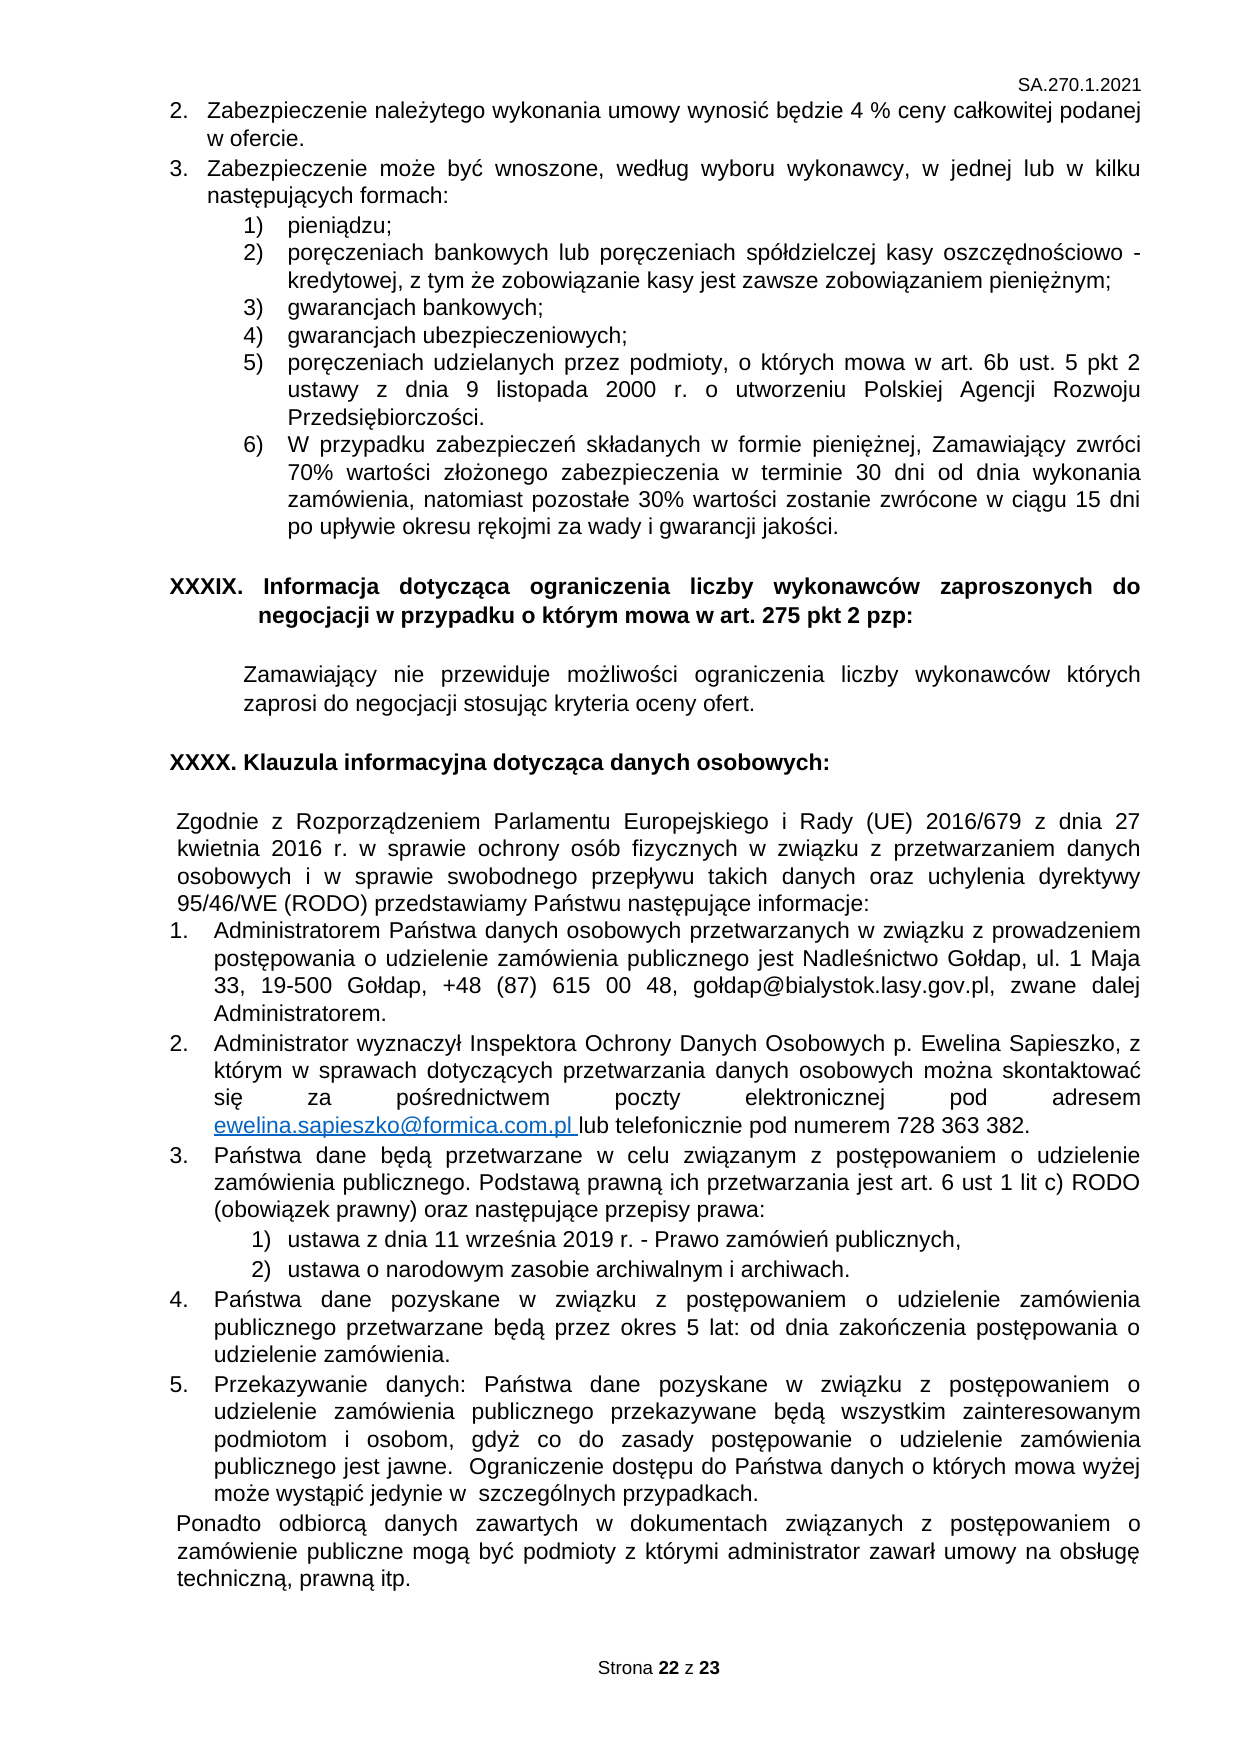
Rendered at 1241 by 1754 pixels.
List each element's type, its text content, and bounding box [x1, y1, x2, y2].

list Przekazywanie danych: Państwa dane pozyskane w związku z postępowaniem o udzielenie zamówienia publicznego przekazywane będą wszystkim zainteresowanym podmiotom i osobom, gdyż co do zasady postępowanie o udzielenie zamówienia publicznego jest jawne. Ograniczenie dostępu do Państwa danych o których mowa wyżej może wystąpić jedynie w szczególnych przypadkach. [169, 1371, 1141, 1507]
list poręczeniach bankowych lub poręczeniach spółdzielczej kasy oszczędnościowo - kredytowej, z tym że zobowiązanie kasy jest zawsze zobowiązaniem pieniężnym; [243, 239, 1141, 293]
list pieniądzu; [243, 212, 1141, 238]
list Państwa dane będą przetwarzane w celu związanym z postępowaniem o udzielenie zamówienia publicznego. Podstawą prawną ich przetwarzania jest art. 6 ust 1 lit c) RODO (obowiązek prawny) oraz następujące przepisy prawa: [169, 1142, 1141, 1223]
text Zamawiający nie przewiduje możliwości ograniczenia liczby wykonawców których zaprosi do negocjacji stosując kryteria oceny ofert. [243, 661, 1141, 716]
list Administratorem Państwa danych osobowych przetwarzanych w związku z prowadzeniem postępowania o udzielenie zamówienia publicznego jest Nadleśnictwo Gołdap, ul. 1 Maja 33, 19-500 Gołdap, +48 (87) 615 00 48, gołdap@bialystok.lasy.gov.pl, zwane dalej Administratorem. [169, 917, 1141, 1026]
list gwarancjach bankowych; [243, 294, 1141, 321]
text XXXIX. Informacja dotycząca ograniczenia liczby wykonawców zaproszonych do negocjacji w przypadku o którym mowa w art. 275 pkt 2 pzp: [169, 573, 1141, 628]
list Zabezpieczenie należytego wykonania umowy wynosić będzie 4 % ceny całkowitej podanej w ofercie. [169, 97, 1141, 151]
list Państwa dane pozyskane w związku z postępowaniem o udzielenie zamówienia publicznego przetwarzane będą przez okres 5 lat: od dnia zakończenia postępowania o udzielenie zamówienia. [169, 1286, 1141, 1367]
text Zgodnie z Rozporządzeniem Parlamentu Europejskiego i Rady (UE) 2016/679 z dnia 27 kwietnia 2016 r. w sprawie ochrony osób fizycznych w związku z przetwarzaniem danych osobowych i w sprawie swobodnego przepływu takich danych oraz uchylenia dyrektywy 95/46/WE (RODO) przedstawiamy Państwu następujące informacje: [176, 808, 1141, 916]
list gwarancjach ubezpieczeniowych; [243, 322, 1141, 348]
list ustawa z dnia 11 września 2019 r. - Prawo zamówień publicznych, [251, 1226, 1141, 1253]
list ustawa o narodowym zasobie archiwalnym i archiwach. [251, 1256, 1141, 1282]
text Ponadto odbiorcą danych zawartych w dokumentach związanych z postępowaniem o zamówienie publiczne mogą być podmioty z którymi administrator zawarł umowy na obsługę techniczną, prawną itp. [176, 1510, 1141, 1591]
list Zabezpieczenie może być wnoszone, według wyboru wykonawcy, w jednej lub w kilku następujących formach: [169, 155, 1141, 208]
list poręczeniach udzielanych przez podmioty, o których mowa w art. 6b ust. 5 pkt 2 ustawy z dnia 9 listopada 2000 r. o utworzeniu Polskiej Agencji Rozwoju Przedsiębiorczości. [243, 349, 1141, 430]
list W przypadku zabezpieczeń składanych w formie pieniężnej, Zamawiający zwróci 70% wartości złożonego zabezpieczenia w terminie 30 dni od dnia wykonania zamówienia, natomiast pozostałe 30% wartości zostanie zwrócone w ciągu 15 dni po upływie okresu rękojmi za wady i gwarancji jakości. [243, 431, 1141, 540]
list Administrator wyznaczył Inspektora Ochrony Danych Osobowych p. Ewelina Sapieszko, z którym w sprawach dotyczących przetwarzania danych osobowych można skontaktować się za pośrednictwem poczty elektronicznej pod adresem ewelina.sapieszko@formica.com.pl lub telefonicznie pod numerem 728 363 382. [169, 1029, 1141, 1138]
text XXXX. Klauzula informacyjna dotycząca danych osobowych: [169, 749, 1141, 775]
